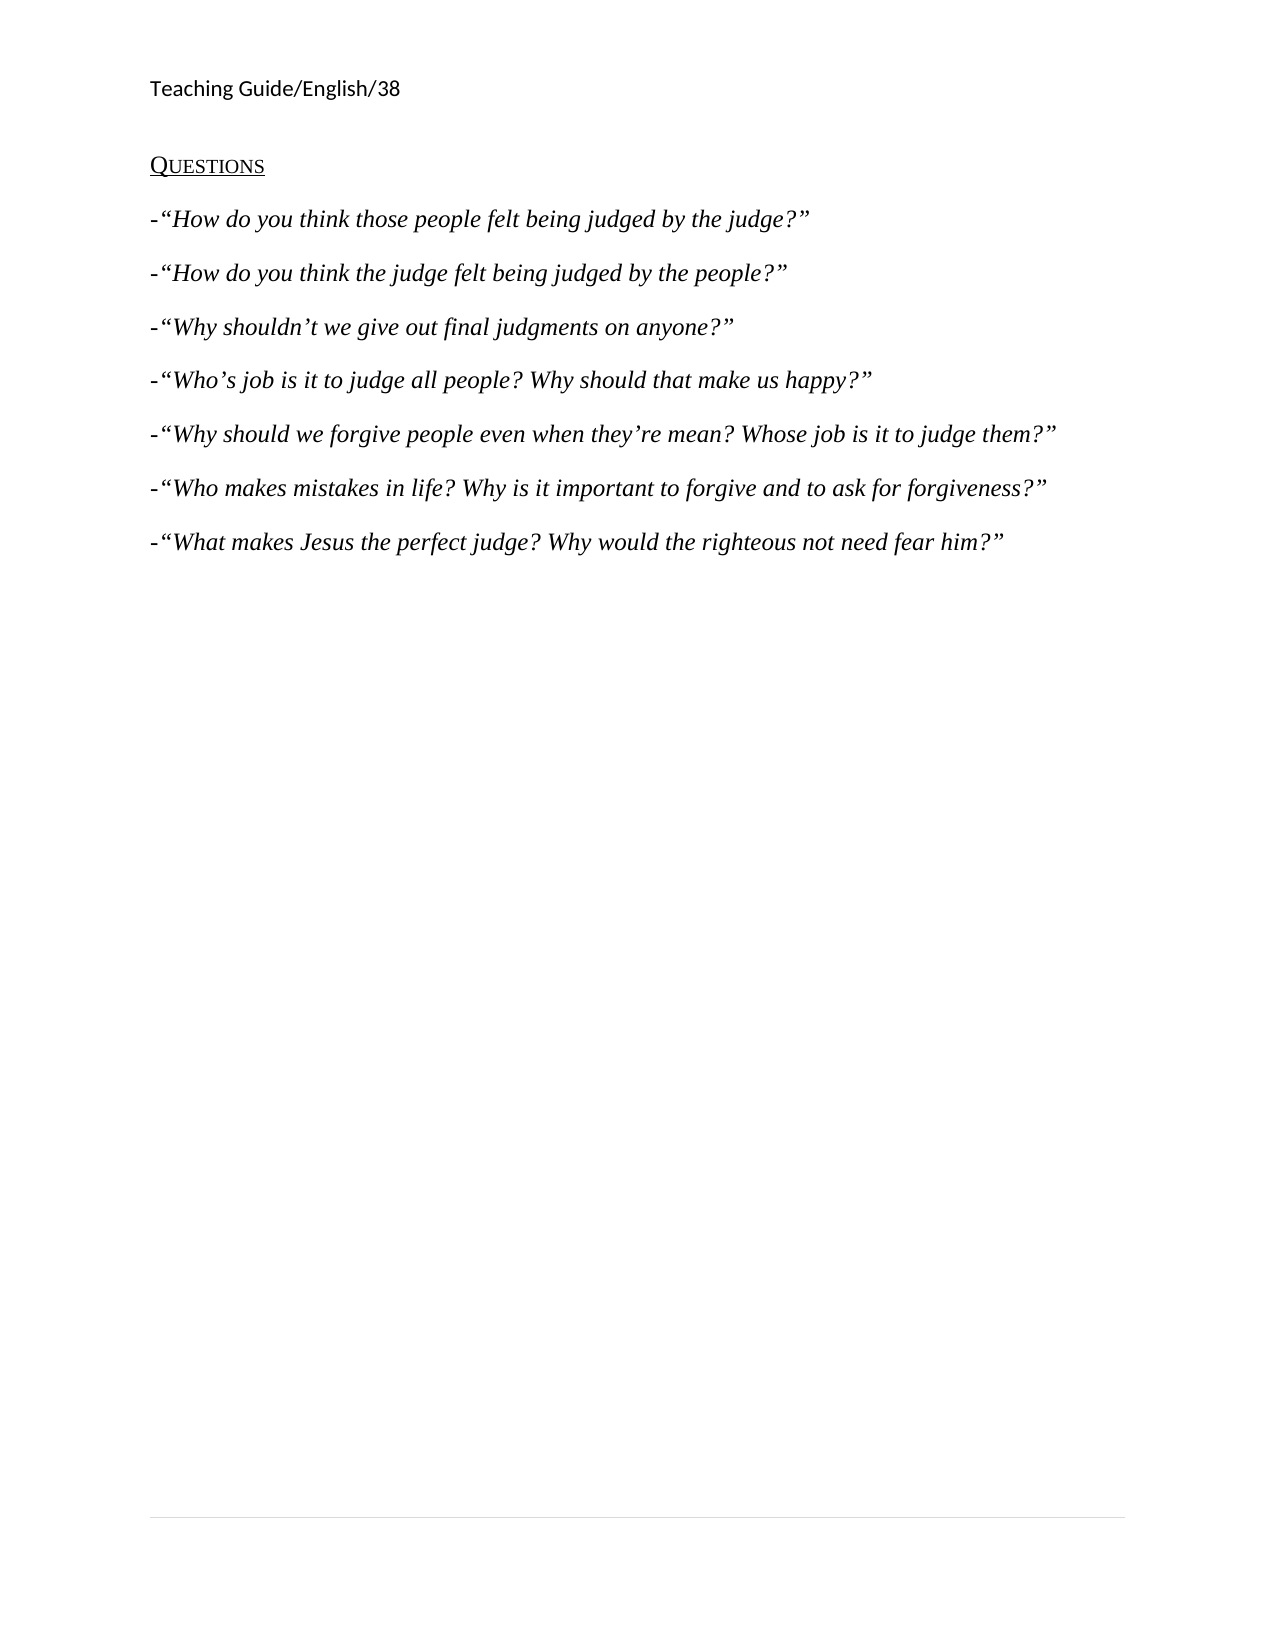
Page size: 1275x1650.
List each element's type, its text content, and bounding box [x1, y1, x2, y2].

text -“How do you think the judge felt being judged by the people?” [150, 258, 1125, 286]
text -“Why should we forgive people even when they’re mean? Whose job is it to judge them?” [150, 419, 1125, 448]
text -“What makes Jesus the perfect judge? Why would the righteous not need fear him?” [150, 527, 1125, 556]
text -“Who makes mistakes in life? Why is it important to forgive and to ask for forgiveness?” [150, 473, 1125, 502]
text Questions [150, 150, 1125, 179]
text -“How do you think those people felt being judged by the judge?” [150, 204, 1125, 233]
text -“Who’s job is it to judge all people? Why should that make us happy?” [150, 365, 1125, 394]
text -“Why shouldn’t we give out final judgments on anyone?” [150, 312, 1125, 340]
